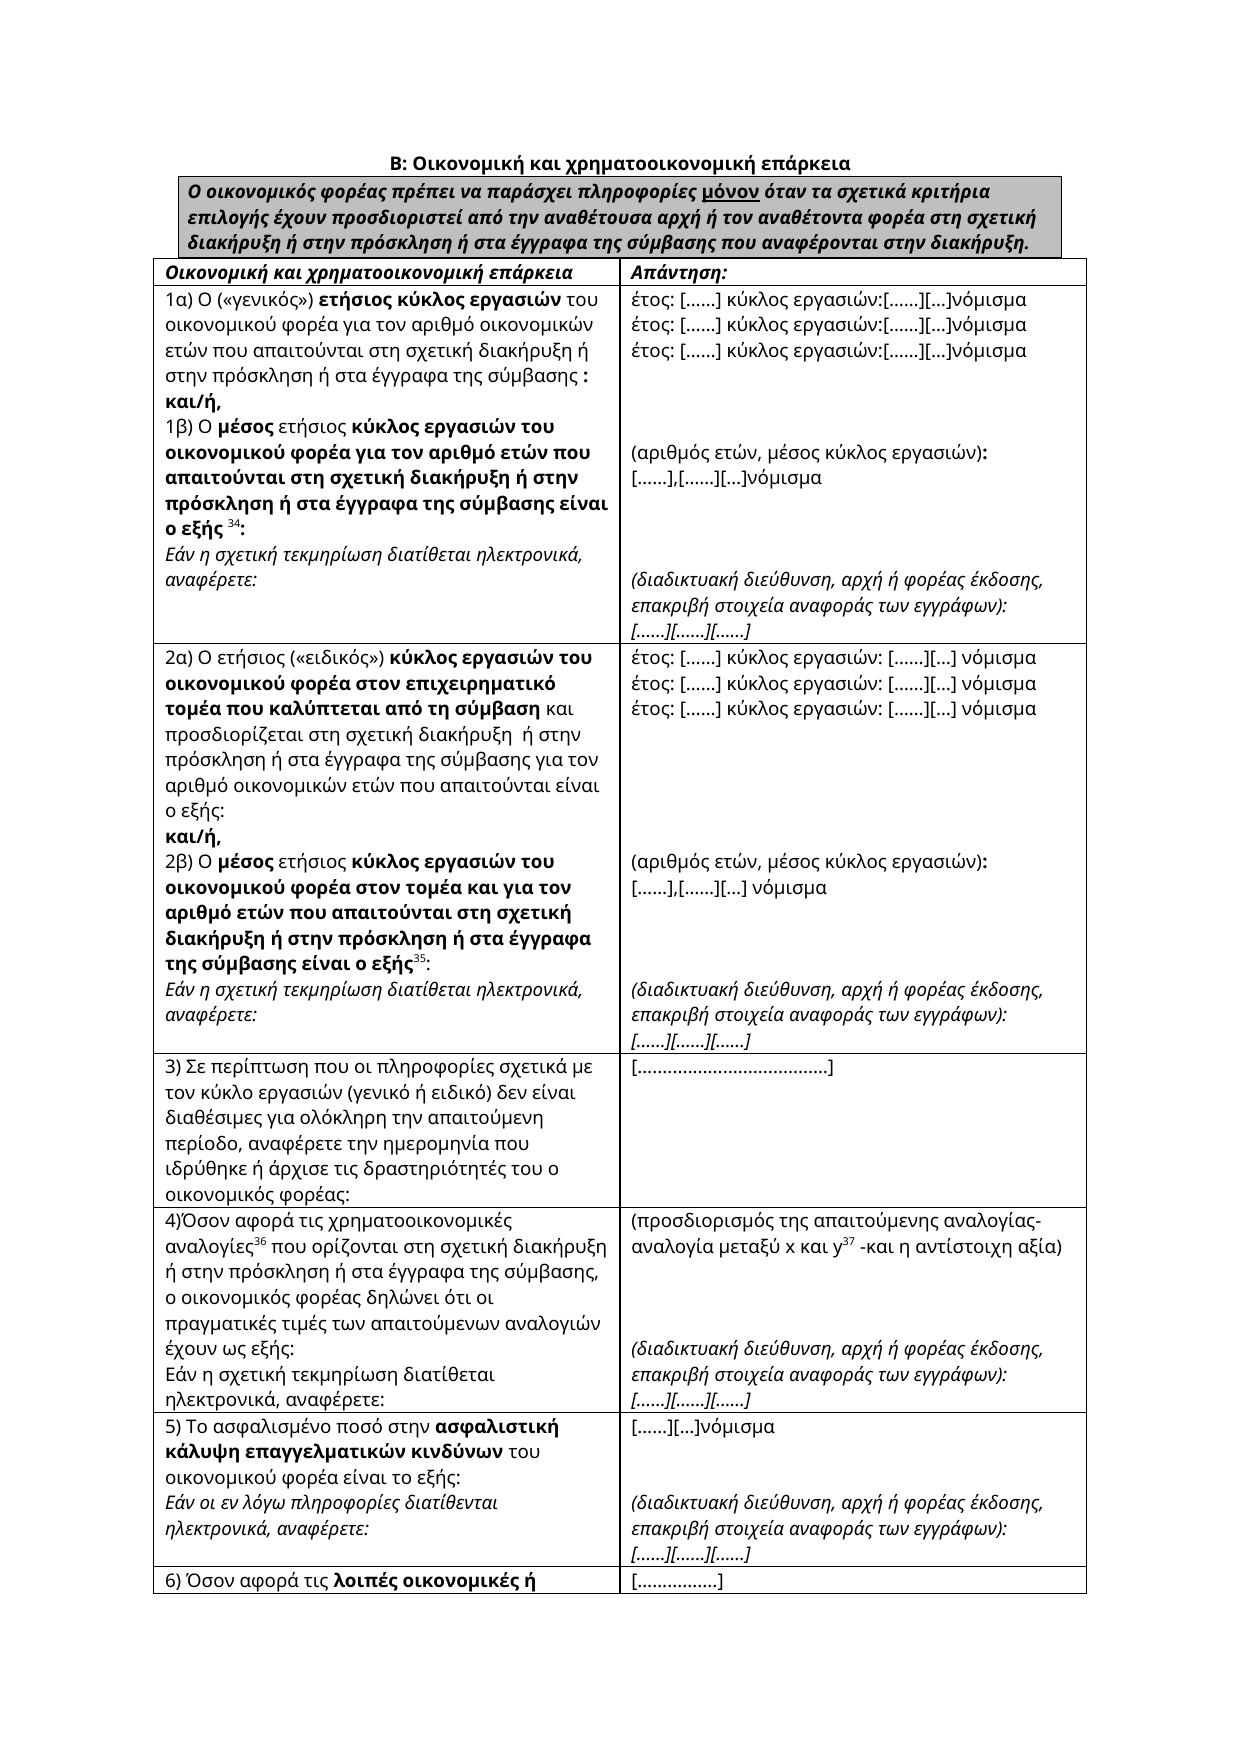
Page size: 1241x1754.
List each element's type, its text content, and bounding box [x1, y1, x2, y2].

table_cell έτος: [……] κύκλος εργασιών:[……][…]νόμισμα έτος: [……] κύκλος εργασιών:[……][…]νόμισμα έτος: [……] κύκλος εργασιών:[……][…]νόμισμα (αριθμός ετών, μέσος κύκλος εργασιών): [……],[……][…]νόμισμα (διαδικτυακή διεύθυνση, αρχή ή φορέας έκδοσης, επακριβή στοιχεία αναφοράς των εγγράφων): [……][……][……] [621, 286, 1086, 643]
table_cell 5) Το ασφαλισμένο ποσό στην ασφαλιστική κάλυψη επαγγελματικών κινδύνων του οικονομικού φορέα είναι το εξής: Εάν οι εν λόγω πληροφορίες διατίθενται ηλεκτρονικά, αναφέρετε: [154, 1413, 619, 1566]
table_header Οικονομική και χρηματοοικονομική επάρκεια [154, 259, 619, 285]
table_cell 4)Όσον αφορά τις χρηματοοικονομικές αναλογίες36 που ορίζονται στη σχετική διακήρυξη ή στην πρόσκληση ή στα έγγραφα της σύμβασης, ο οικονομικός φορέας δηλώνει ότι οι πραγματικές τιμές των απαιτούμενων αναλογιών έχουν ως εξής: Εάν η σχετική τεκμηρίωση διατίθεται ηλεκτρονικά, αναφέρετε: [154, 1208, 619, 1412]
table_cell 3) Σε περίπτωση που οι πληροφορίες σχετικά με τον κύκλο εργασιών (γενικό ή ειδικό) δεν είναι διαθέσιμες για ολόκληρη την απαιτούμενη περίοδο, αναφέρετε την ημερομηνία που ιδρύθηκε ή άρχισε τις δραστηριότητές του ο οικονομικός φορέας: [154, 1054, 619, 1207]
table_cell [154, 1567, 619, 1593]
table_cell 2α) Ο ετήσιος («ειδικός») κύκλος εργασιών του οικονομικού φορέα στον επιχειρηματικό τομέα που καλύπτεται από τη σύμβαση και προσδιορίζεται στη σχετική διακήρυξη ή στην πρόσκληση ή στα έγγραφα της σύμβασης για τον αριθμό οικονομικών ετών που απαιτούνται είναι ο εξής: και/ή, 2β) Ο μέσος ετήσιος κύκλος εργασιών του οικονομικού φορέα στον τομέα και για τον αριθμό ετών που απαιτούνται στη σχετική διακήρυξη ή στην πρόσκληση ή στα έγγραφα της σύμβασης είναι ο εξής35: Εάν η σχετική τεκμηρίωση διατίθεται ηλεκτρονικά, αναφέρετε: [154, 644, 619, 1053]
table_cell (προσδιορισμός της απαιτούμενης αναλογίας-αναλογία μεταξύ x και y37 -και η αντίστοιχη αξία) (διαδικτυακή διεύθυνση, αρχή ή φορέας έκδοσης, επακριβή στοιχεία αναφοράς των εγγράφων): [……][……][……] [621, 1208, 1086, 1412]
text Ο οικονομικός φορέας πρέπει να παράσχει πληροφορίες μόνον όταν τα σχετικά κριτήρια επιλογής έχουν προσδιοριστεί από την αναθέτουσα αρχή ή τον αναθέτοντα φορέα στη σχετική διακήρυξη ή στην πρόσκληση ή στα έγγραφα της σύμβασης που αναφέρονται στην διακήρυξη. [179, 177, 1061, 257]
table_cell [621, 1567, 1086, 1593]
table_header Απάντηση: [621, 259, 1086, 285]
table_cell [……][…]νόμισμα (διαδικτυακή διεύθυνση, αρχή ή φορέας έκδοσης, επακριβή στοιχεία αναφοράς των εγγράφων): [……][……][……] [621, 1413, 1086, 1566]
table_cell έτος: [……] κύκλος εργασιών: [……][…] νόμισμα έτος: [……] κύκλος εργασιών: [……][…] νόμισμα έτος: [……] κύκλος εργασιών: [……][…] νόμισμα (αριθμός ετών, μέσος κύκλος εργασιών): [……],[……][…] νόμισμα (διαδικτυακή διεύθυνση, αρχή ή φορέας έκδοσης, επακριβή στοιχεία αναφοράς των εγγράφων): [……][……][……] [621, 644, 1086, 1053]
table_cell 1α) Ο («γενικός») ετήσιος κύκλος εργασιών του οικονομικού φορέα για τον αριθμό οικονομικών ετών που απαιτούνται στη σχετική διακήρυξη ή στην πρόσκληση ή στα έγγραφα της σύμβασης : και/ή, 1β) Ο μέσος ετήσιος κύκλος εργασιών του οικονομικού φορέα για τον αριθμό ετών που απαιτούνται στη σχετική διακήρυξη ή στην πρόσκληση ή στα έγγραφα της σύμβασης είναι ο εξής 34: Εάν η σχετική τεκμηρίωση διατίθεται ηλεκτρονικά, αναφέρετε: [154, 286, 619, 643]
table_cell […................................…] [621, 1054, 1086, 1207]
text Β: Οικονομική και χρηματοοικονομική επάρκεια [187, 150, 1053, 176]
